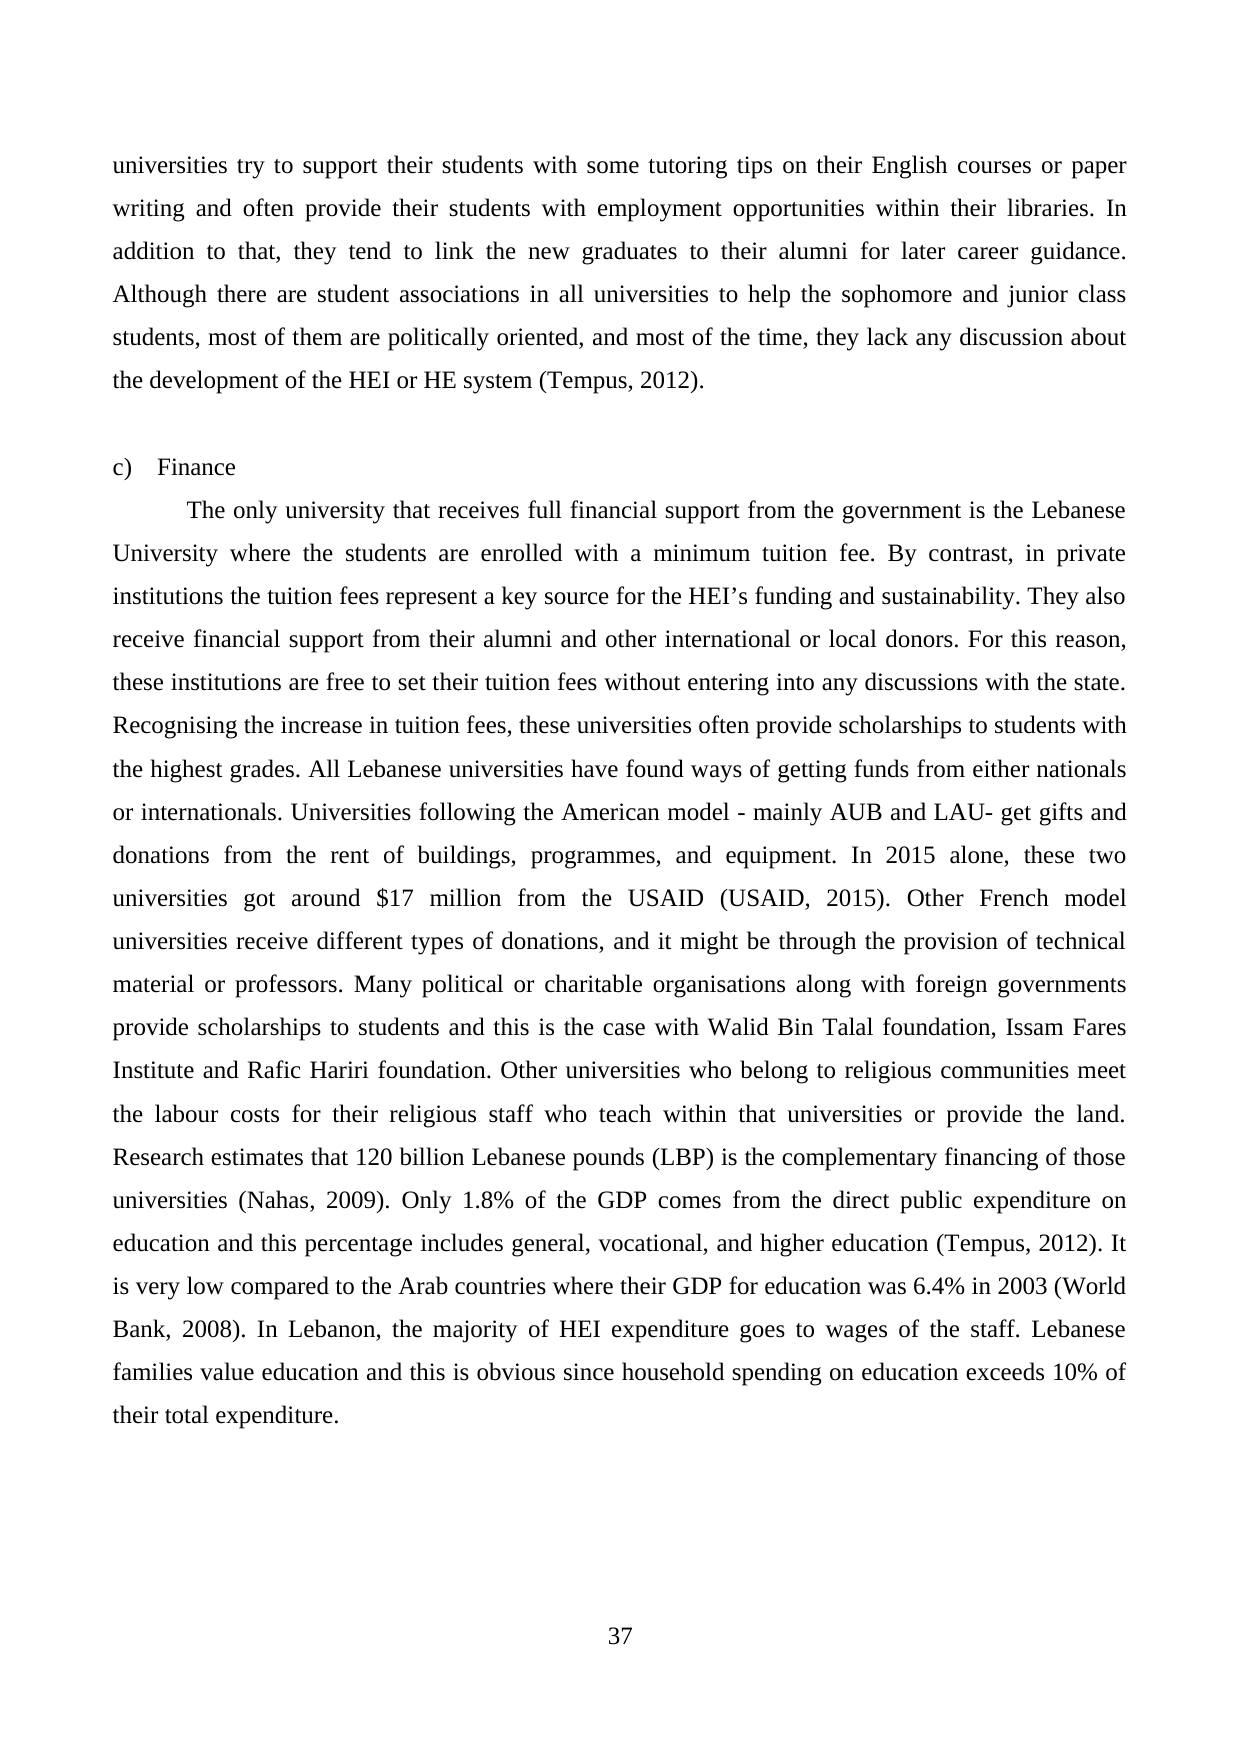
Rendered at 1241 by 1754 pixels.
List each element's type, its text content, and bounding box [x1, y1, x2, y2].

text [112, 150, 1128, 394]
list Finance [112, 452, 1128, 481]
text The only university that receives full financial support from the government is the Lebanese University where the students are enrolled with a minimum tuition fee. By contrast, in private institutions the tuition fees represent a key source for the HEI’s funding and sustainability. They also receive financial support from their alumni and other international or local donors. For this reason, these institutions are free to set their tuition fees without entering into any discussions with the state. Recognising the increase in tuition fees, these universities often provide scholarships to students with the highest grades. All Lebanese universities have found ways of getting funds from either nationals or internationals. Universities following the American model - mainly AUB and LAU- get gifts and donations from the rent of buildings, programmes, and equipment. In 2015 alone, these two universities got around $17 million from the USAID (USAID, 2015). Other French model universities receive different types of donations, and it might be through the provision of technical material or professors. Many political or charitable organisations along with foreign governments provide scholarships to students and this is the case with Walid Bin Talal foundation, Issam Fares Institute and Rafic Hariri foundation. Other universities who belong to religious communities meet the labour costs for their religious staff who teach within that universities or provide the land. Research estimates that 120 billion Lebanese pounds (LBP) is the complementary financing of those universities (Nahas, 2009). Only 1.8% of the GDP comes from the direct public expenditure on education and this percentage includes general, vocational, and higher education (Tempus, 2012). It is very low compared to the Arab countries where their GDP for education was 6.4% in 2003 (World Bank, 2008). In Lebanon, the majority of HEI expenditure goes to wages of the staff. Lebanese families value education and this is obvious since household spending on education exceeds 10% of their total expenditure. [112, 495, 1128, 1429]
